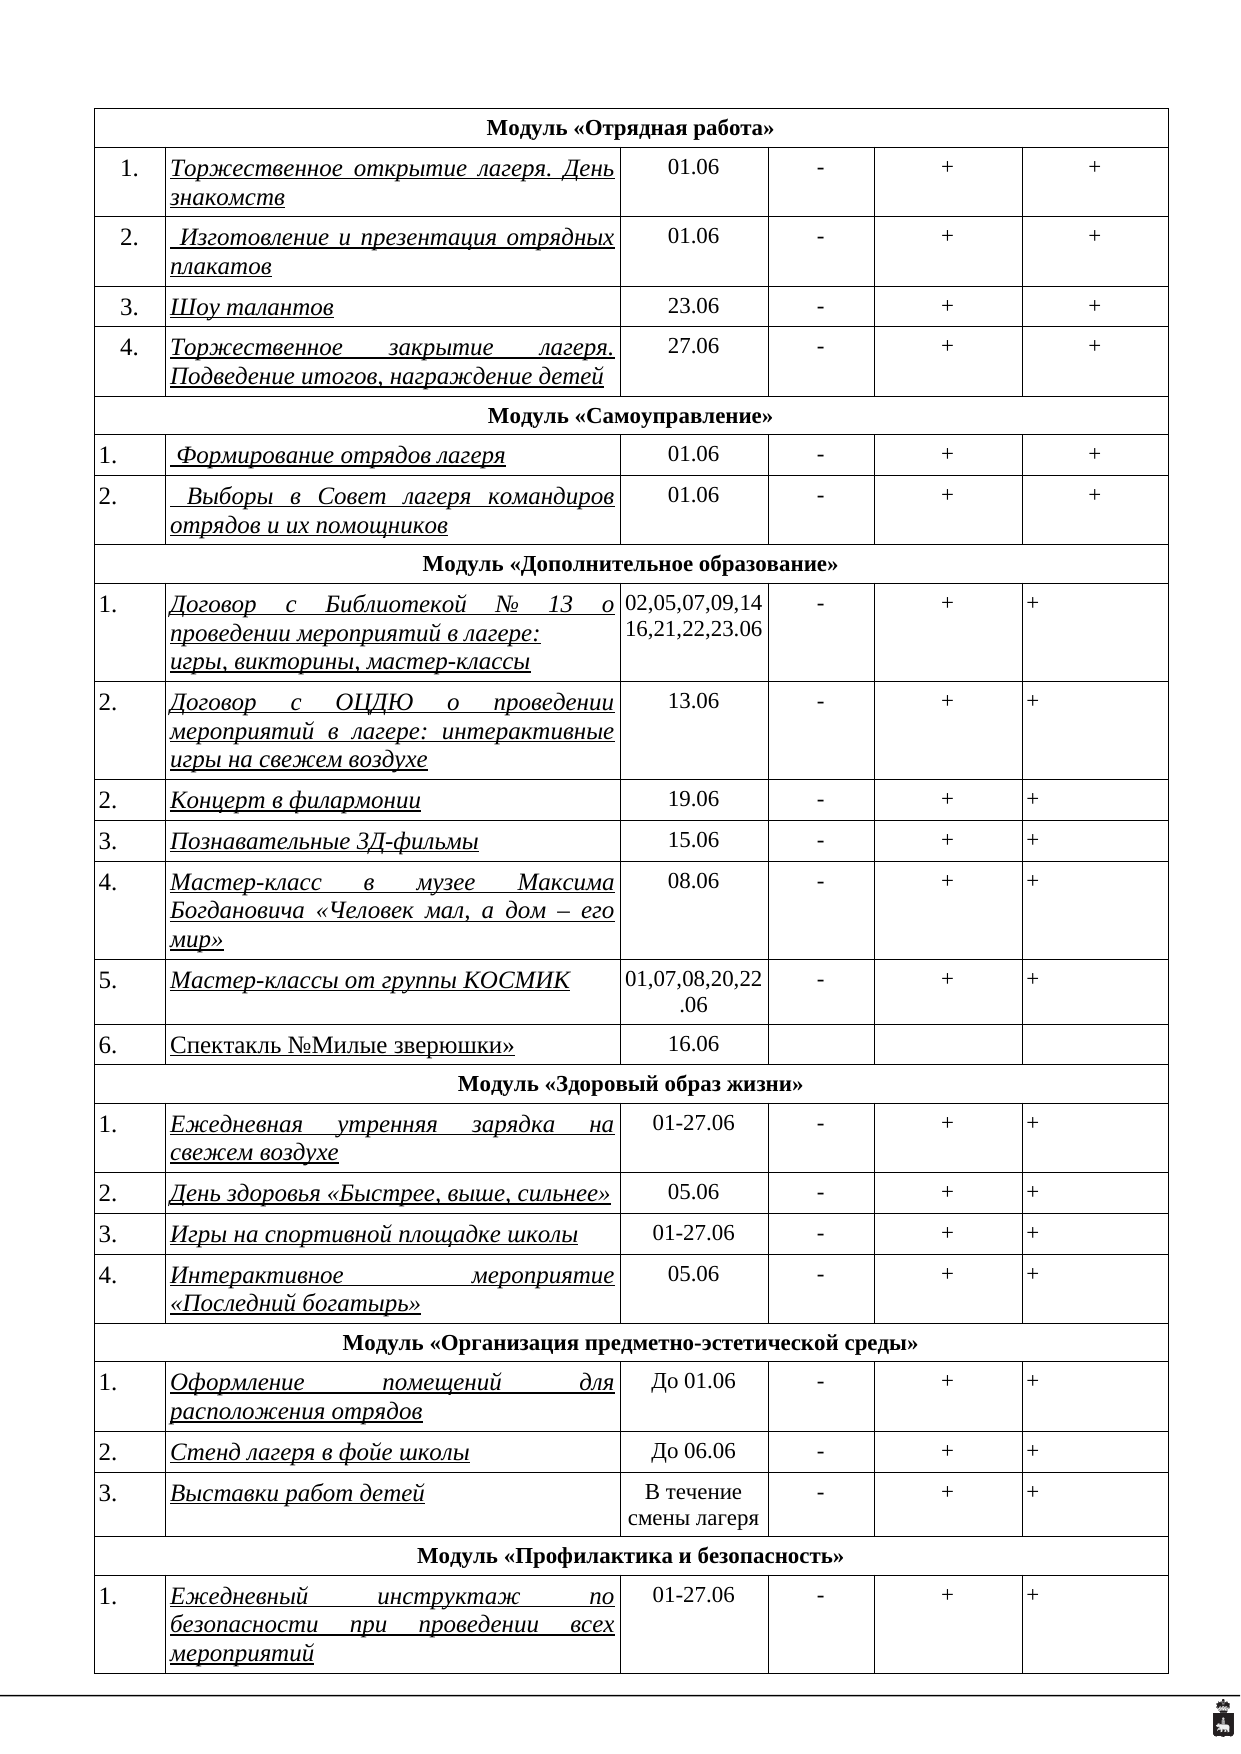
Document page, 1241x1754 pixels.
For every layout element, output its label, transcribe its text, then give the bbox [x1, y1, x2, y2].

table_cell - [769, 682, 874, 779]
table_cell Торжественное закрытие лагеря. Подведение итогов, награждение детей [166, 327, 620, 396]
table_cell [1023, 1025, 1168, 1064]
table_cell 15.06 [621, 821, 768, 861]
table_cell + [875, 1362, 1022, 1431]
table_cell Оформление помещений для расположения отрядов [166, 1362, 620, 1431]
table_cell 2. [95, 476, 165, 544]
table_cell Модуль «Здоровый образ жизни» [95, 1065, 1168, 1102]
table_cell - [769, 435, 874, 475]
table_cell - [769, 1255, 874, 1323]
table_cell Модуль «Профилактика и безопасность» [95, 1537, 1168, 1574]
table_cell 4. [95, 327, 165, 396]
table_cell 01.06 [621, 476, 768, 544]
table_cell + [875, 476, 1022, 544]
table_cell + [1023, 1362, 1168, 1431]
table_cell 05.06 [621, 1173, 768, 1213]
table_cell + [1023, 862, 1168, 959]
table_cell [875, 1025, 1022, 1064]
table_cell + [1023, 960, 1168, 1023]
table_cell Модуль «Дополнительное образование» [95, 545, 1168, 583]
table_cell - [769, 148, 874, 216]
table_cell - [769, 1473, 874, 1536]
table_cell 16.06 [621, 1025, 768, 1064]
table_cell 3. [95, 1214, 165, 1253]
table_cell 01.06 [621, 217, 768, 286]
table_cell Концерт в филармонии [166, 780, 620, 820]
table_cell 1. [95, 435, 165, 475]
table_cell 08.06 [621, 862, 768, 959]
table_cell [95, 1025, 165, 1064]
table_cell [769, 1025, 874, 1064]
table_cell + [1023, 327, 1168, 396]
table_cell + [1023, 1214, 1168, 1253]
table_cell 3. [95, 1473, 165, 1536]
table_cell 01-27.06 [621, 1576, 768, 1673]
table_cell - [769, 780, 874, 820]
table_cell 01-27.06 [621, 1104, 768, 1172]
table_cell 01,07,08,20,22.06 [621, 960, 768, 1023]
table_cell 05.06 [621, 1255, 768, 1323]
table_cell - [769, 1214, 874, 1253]
table_cell В течение смены лагеря [621, 1473, 768, 1536]
table_cell Изготовление и презентация отрядных плакатов [166, 217, 620, 286]
table_cell - [769, 1576, 874, 1673]
table_cell + [1023, 435, 1168, 475]
table_cell 27.06 [621, 327, 768, 396]
table_cell - [769, 1362, 874, 1431]
table_cell + [875, 1576, 1022, 1673]
table_cell 02,05,07,09,1416,21,22,23.06 [621, 584, 768, 681]
picture [1096, 1697, 1241, 1739]
table_cell - [769, 862, 874, 959]
table_cell + [875, 1432, 1022, 1471]
table_cell - [769, 1173, 874, 1213]
table_cell + [1023, 1576, 1168, 1673]
table_cell 1. [95, 1362, 165, 1431]
table_cell Спектакль №Милые зверюшки» [166, 1025, 620, 1064]
table_cell Торжественное открытие лагеря. День знакомств [166, 148, 620, 216]
table_cell + [1023, 1255, 1168, 1323]
table_cell [95, 780, 165, 820]
table_cell 2. [95, 1432, 165, 1471]
table_cell Познавательные 3Д-фильмы [166, 821, 620, 861]
table_cell Мастер-класс в музее Максима Богдановича «Человек мал, а дом – его мир» [166, 862, 620, 959]
table_cell [95, 862, 165, 959]
table_cell 23.06 [621, 287, 768, 326]
table_cell До 06.06 [621, 1432, 768, 1471]
table_cell Выборы в Совет лагеря командиров отрядов и их помощников [166, 476, 620, 544]
table_cell Модуль «Самоуправление» [95, 397, 1168, 434]
table_cell - [769, 287, 874, 326]
table_cell Модуль «Отрядная работа» [95, 109, 1168, 147]
table_cell Игры на спортивной площадке школы [166, 1214, 620, 1253]
table_cell [95, 960, 165, 1023]
table_cell [95, 821, 165, 861]
table_cell + [1023, 148, 1168, 216]
table_cell - [769, 476, 874, 544]
table_cell - [769, 1104, 874, 1172]
table_cell + [875, 821, 1022, 861]
table_cell + [875, 682, 1022, 779]
table_cell + [1023, 821, 1168, 861]
table_cell 2. [95, 217, 165, 286]
table_cell Модуль «Организация предметно-эстетической среды» [95, 1324, 1168, 1361]
table_cell + [875, 1173, 1022, 1213]
table_cell + [875, 327, 1022, 396]
table_cell + [875, 1255, 1022, 1323]
table_cell + [875, 1473, 1022, 1536]
table_cell До 01.06 [621, 1362, 768, 1431]
table_cell Шоу талантов [166, 287, 620, 326]
table_cell Выставки работ детей [166, 1473, 620, 1536]
table_cell + [875, 862, 1022, 959]
table_cell Мастер-классы от группы КОСМИК [166, 960, 620, 1023]
table_cell - [769, 1432, 874, 1471]
table_cell 19.06 [621, 780, 768, 820]
table_cell - [769, 821, 874, 861]
table_cell - [769, 960, 874, 1023]
table_cell День здоровья «Быстрее, выше, сильнее» [166, 1173, 620, 1213]
table_cell Интерактивное мероприятие «Последний богатырь» [166, 1255, 620, 1323]
table_cell + [875, 287, 1022, 326]
table_cell + [875, 435, 1022, 475]
table_cell + [1023, 1432, 1168, 1471]
table_cell 01-27.06 [621, 1214, 768, 1253]
table_cell 1. [95, 584, 165, 681]
table_cell + [875, 780, 1022, 820]
table_cell - [769, 327, 874, 396]
table_cell + [1023, 1173, 1168, 1213]
table_cell 3. [95, 287, 165, 326]
table_cell + [875, 960, 1022, 1023]
table_cell + [1023, 217, 1168, 286]
table_cell 1. [95, 1576, 165, 1673]
table_cell + [1023, 1104, 1168, 1172]
table_cell Стенд лагеря в фойе школы [166, 1432, 620, 1471]
table_cell + [875, 217, 1022, 286]
table_cell 13.06 [621, 682, 768, 779]
table_cell + [875, 584, 1022, 681]
table_cell 4. [95, 1255, 165, 1323]
table_cell 2. [95, 1173, 165, 1213]
table_cell + [875, 1104, 1022, 1172]
table_cell - [769, 217, 874, 286]
table_cell + [875, 1214, 1022, 1253]
table_cell + [1023, 476, 1168, 544]
table_cell 1. [95, 1104, 165, 1172]
table_cell - [769, 584, 874, 681]
table_cell + [875, 148, 1022, 216]
table_cell 1. [95, 148, 165, 216]
table_cell + [1023, 287, 1168, 326]
table_cell + [1023, 1473, 1168, 1536]
table_cell Ежедневная утренняя зарядка на свежем воздухе [166, 1104, 620, 1172]
table_cell 01.06 [621, 435, 768, 475]
table_cell Договор с ОЦДЮ о проведении мероприятий в лагере: интерактивные игры на свежем воздухе [166, 682, 620, 779]
table_cell Формирование отрядов лагеря [166, 435, 620, 475]
table_cell + [1023, 682, 1168, 779]
table_cell Договор с Библиотекой № 13 о проведении мероприятий в лагере: игры, викторины, мастер-классы [166, 584, 620, 681]
table_cell 2. [95, 682, 165, 779]
table_cell + [1023, 584, 1168, 681]
table_cell 01.06 [621, 148, 768, 216]
table_cell + [1023, 780, 1168, 820]
table_cell Ежедневный инструктаж по безопасности при проведении всех мероприятий [166, 1576, 620, 1673]
